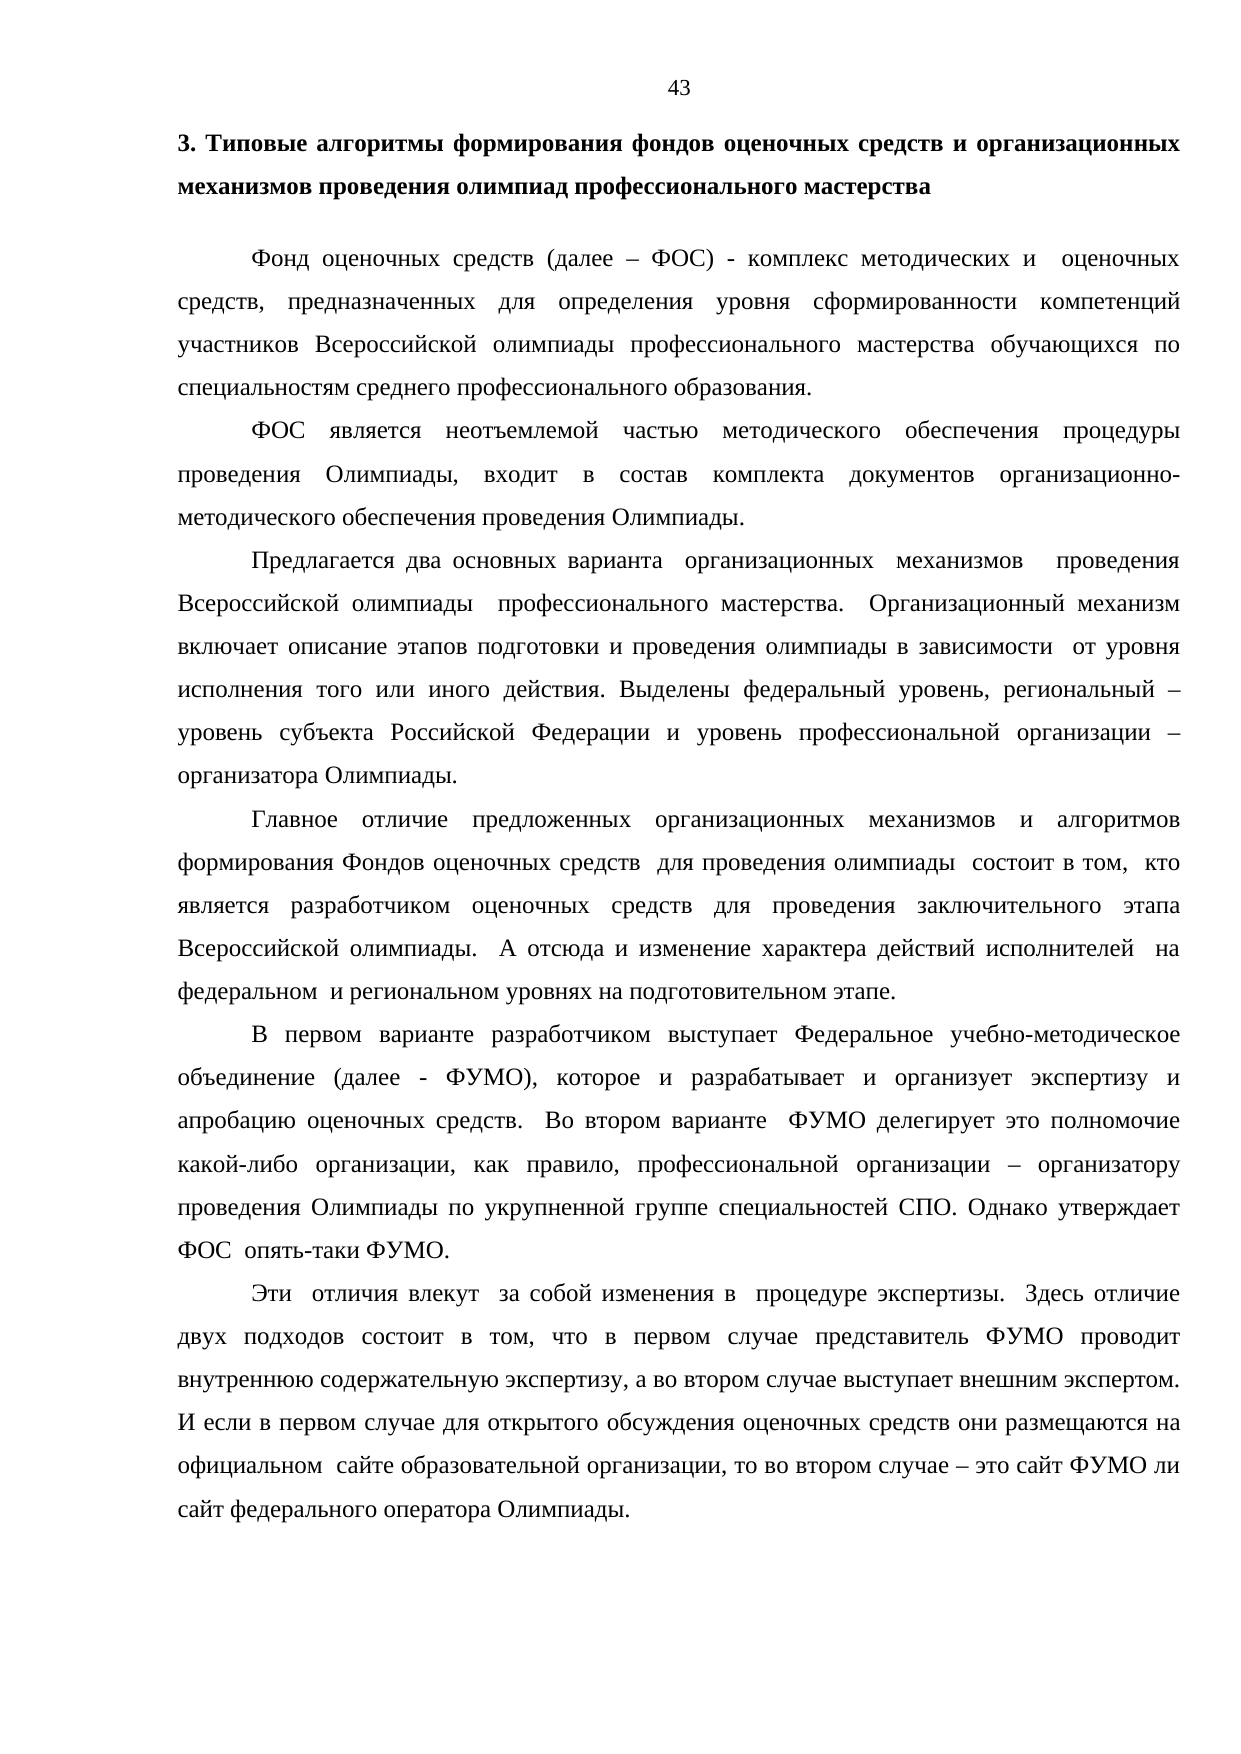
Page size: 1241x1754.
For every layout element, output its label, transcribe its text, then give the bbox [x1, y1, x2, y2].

text Фонд оценочных средств (далее – ФОС) - комплекс методических и оценочных средств, предназначенных для определения уровня сформированности компетенций участников Всероссийской олимпиады профессионального мастерства обучающихся по специальностям среднего профессионального образования. [177, 243, 1181, 401]
text В первом варианте разработчиком выступает Федеральное учебно-методическое объединение (далее - ФУМО), которое и разрабатывает и организует экспертизу и апробацию оценочных средств. Во втором варианте ФУМО делегирует это полномочие какой-либо организации, как правило, профессиональной организации – организатору проведения Олимпиады по укрупненной группе специальностей СПО. Однако утверждает ФОС опять-таки ФУМО. [177, 1019, 1181, 1264]
text ФОС является неотъемлемой частью методического обеспечения процедуры проведения Олимпиады, входит в состав комплекта документов организационно-методического обеспечения проведения Олимпиады. [177, 416, 1181, 531]
text Предлагается два основных варианта организационных механизмов проведения Всероссийской олимпиады профессионального мастерства. Организационный механизм включает описание этапов подготовки и проведения олимпиады в зависимости от уровня исполнения того или иного действия. Выделены федеральный уровень, региональный – уровень субъекта Российской Федерации и уровень профессиональной организации – организатора Олимпиады. [177, 545, 1181, 789]
text 3. Типовые алгоритмы формирования фондов оценочных средств и организационных механизмов проведения олимпиад профессионального мастерства [177, 128, 1181, 200]
text Эти отличия влекут за собой изменения в процедуре экспертизы. Здесь отличие двух подходов состоит в том, что в первом случае представитель ФУМО проводит внутреннюю содержательную экспертизу, а во втором случае выступает внешним экспертом. И если в первом случае для открытого обсуждения оценочных средств они размещаются на официальном сайте образовательной организации, то во втором случае – это сайт ФУМО ли сайт федерального оператора Олимпиады. [177, 1278, 1181, 1522]
text Главное отличие предложенных организационных механизмов и алгоритмов формирования Фондов оценочных средств для проведения олимпиады состоит в том, кто является разработчиком оценочных средств для проведения заключительного этапа Всероссийской олимпиады. А отсюда и изменение характера действий исполнителей на федеральном и региональном уровнях на подготовительном этапе. [177, 804, 1181, 1005]
